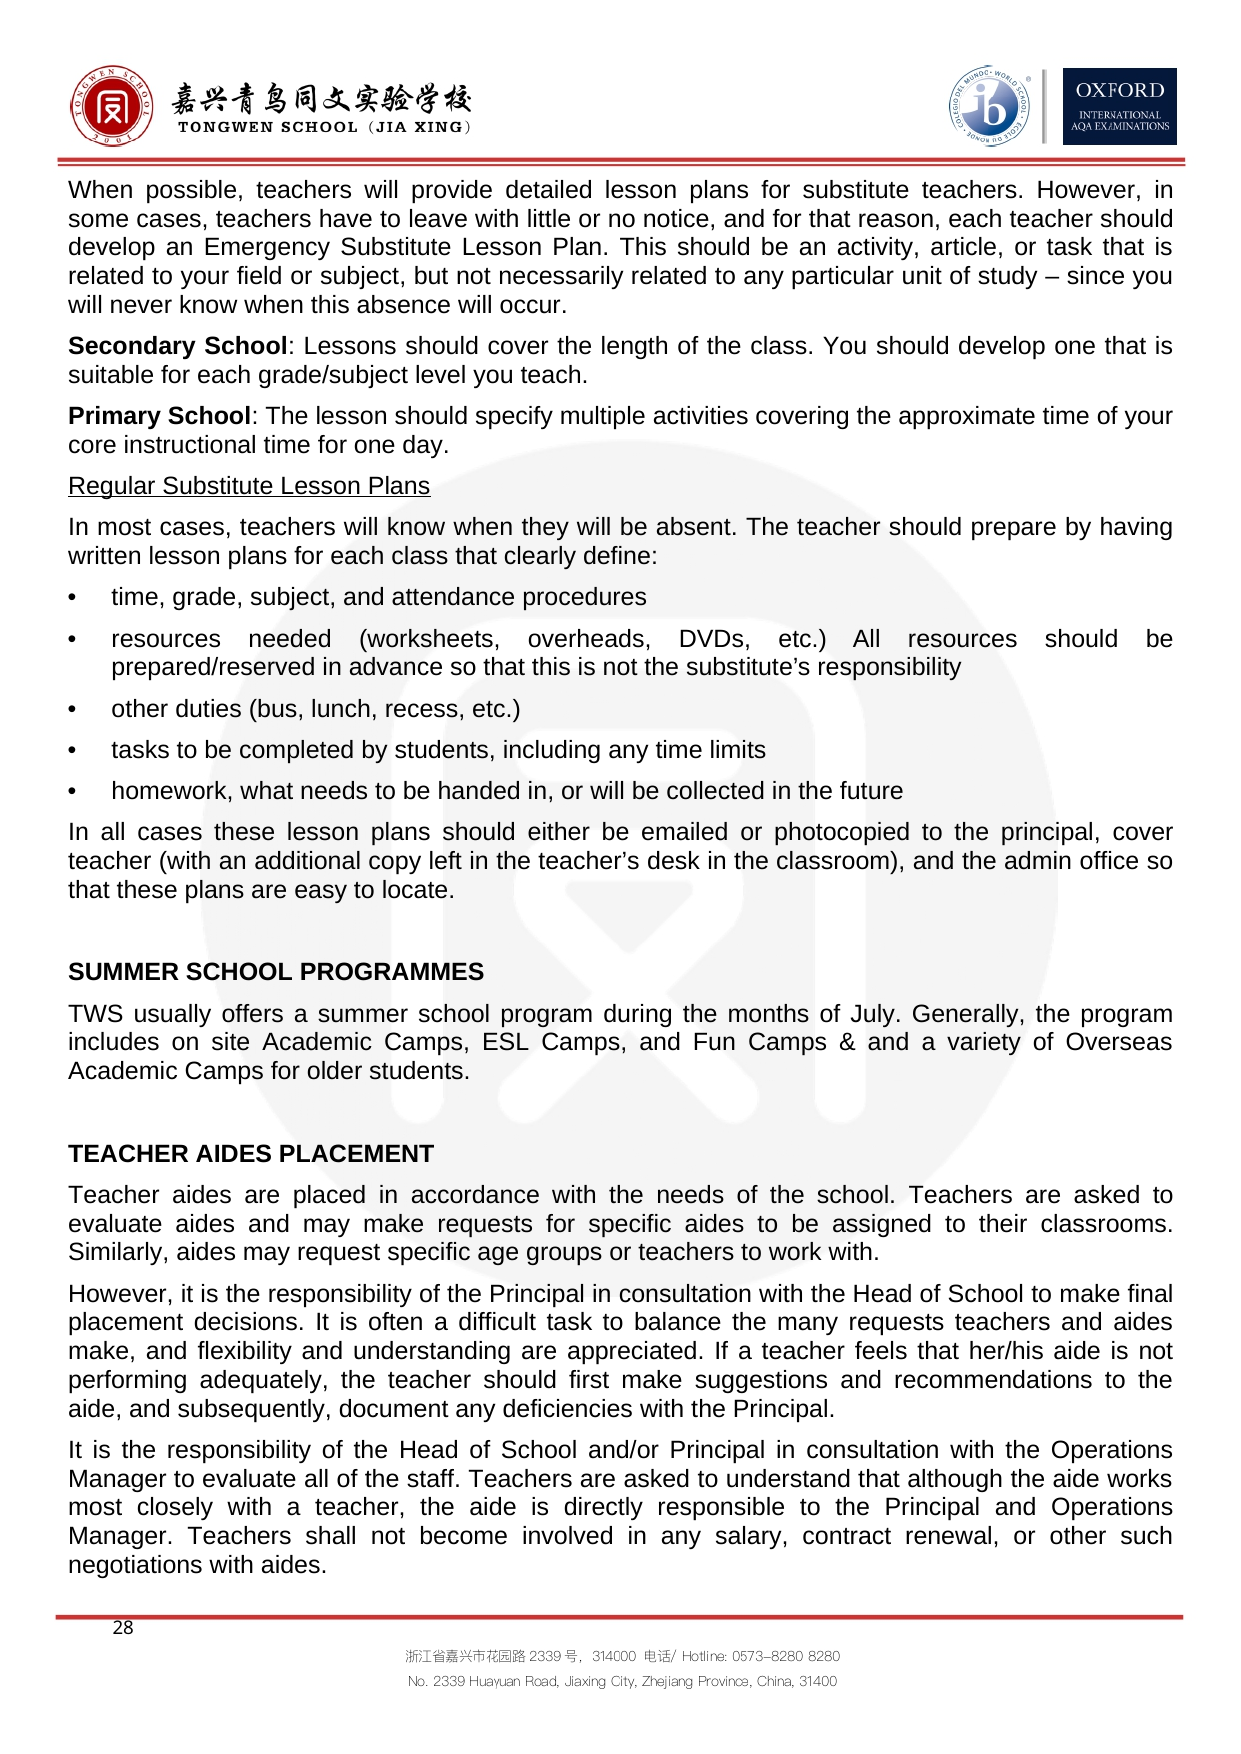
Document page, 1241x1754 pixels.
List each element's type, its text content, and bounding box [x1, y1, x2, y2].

subtitle SUMMER SCHOOL PROGRAMMES [68, 957, 1223, 986]
text Regular Substitute Lesson Plans [68, 471, 1175, 500]
text In all cases these lesson plans should either be emailed or photocopied to the principal, cover teacher (with an additional copy left in the teacher’s desk in the classroom), and the admin office so that these plans are easy to locate. [68, 817, 1175, 903]
subtitle TEACHER AIDES PLACEMENT [68, 1138, 1223, 1167]
list resources needed (worksheets, overheads, DVDs, etc.) All resources should be prepared/reserved in advance so that this is not the substitute’s responsibility [67, 623, 1175, 681]
list time, grade, subject, and attendance procedures [67, 582, 1175, 611]
text Secondary School: Lessons should cover the length of the class. You should develop one that is suitable for each grade/subject level you teach. [68, 331, 1175, 388]
picture [5, 5, 1235, 1747]
list tasks to be completed by students, including any time limits [67, 735, 1175, 763]
text It is the responsibility of the Head of School and/or Principal in consultation with the Operations Manager to evaluate all of the staff. Teachers are asked to understand that although the aide works most closely with a teacher, the aide is directly responsible to the Principal and Operations Manager. Teachers shall not become involved in any salary, contract renewal, or other such negotiations with aides. [68, 1435, 1175, 1578]
list homework, what needs to be handed in, or will be collected in the future [67, 776, 1175, 805]
text In most cases, teachers will know when they will be absent. The teacher should prepare by having written lesson plans for each class that clearly define: [68, 512, 1175, 570]
text However, it is the responsibility of the Principal in consultation with the Head of School to make final placement decisions. It is often a difficult task to balance the many requests teachers and aides make, and flexibility and understanding are appreciated. If a teacher feels that her/his aide is not performing adequately, the teacher should first make suggestions and recommendations to the aide, and subsequently, document any deficiencies with the Principal. [68, 1278, 1175, 1422]
text Teacher aides are placed in accordance with the needs of the school. Teachers are asked to evaluate aides and may make requests for specific aides to be assigned to their classrooms. Similarly, aides may request specific age groups or teachers to work with. [68, 1180, 1175, 1266]
text Primary School: The lesson should specify multiple activities covering the approximate time of your core instructional time for one day. [68, 401, 1175, 458]
list other duties (bus, lunch, recess, etc.) [67, 693, 1175, 722]
text When possible, teachers will provide detailed lesson plans for substitute teachers. However, in some cases, teachers have to leave with little or no notice, and for that reason, each teacher should develop an Emergency Substitute Lesson Plan. This should be an activity, article, or task that is related to your field or subject, but not necessarily related to any particular unit of study – since you will never know when this absence will occur. [68, 175, 1175, 318]
text TWS usually offers a summer school program during the months of July. Generally, the program includes on site Academic Camps, ESL Camps, and Fun Camps & and a variety of Overseas Academic Camps for older students. [68, 998, 1175, 1085]
